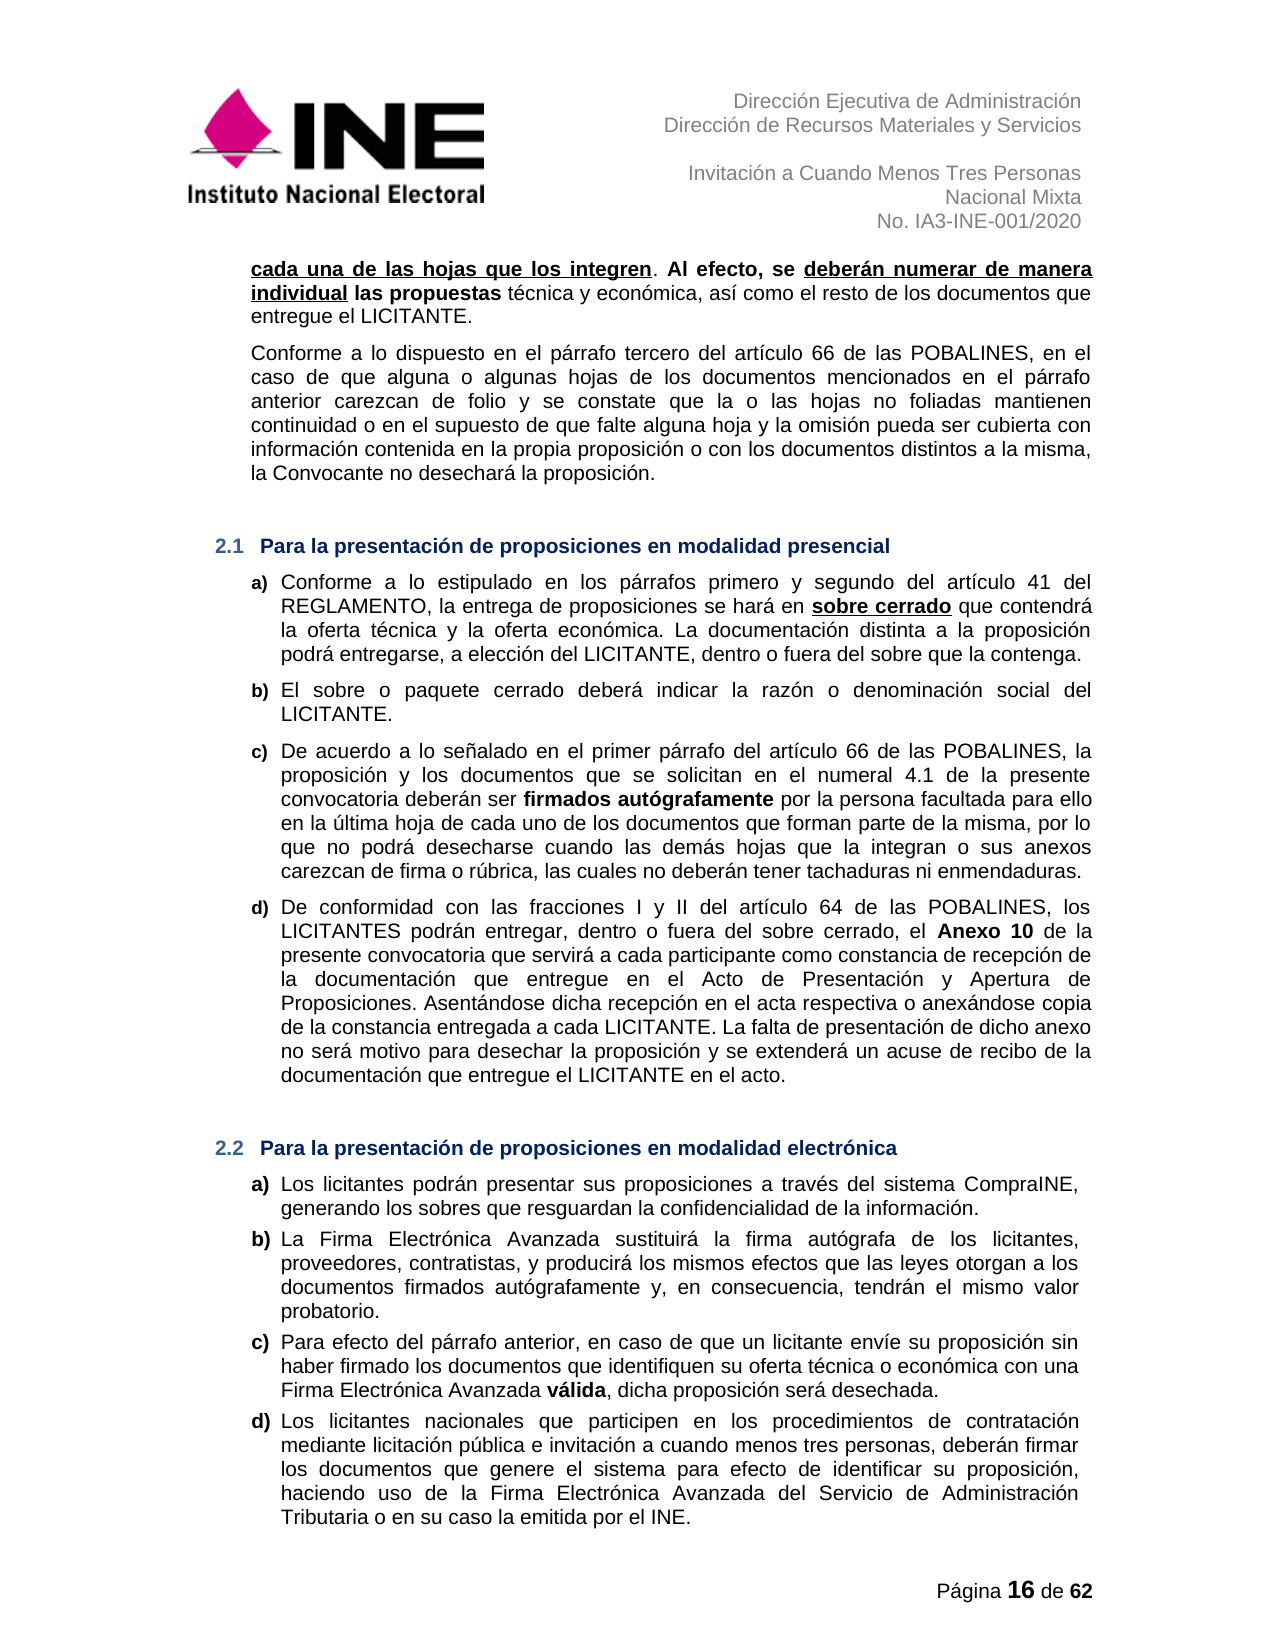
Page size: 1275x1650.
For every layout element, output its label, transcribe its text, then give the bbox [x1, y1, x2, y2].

picture [188, 88, 484, 203]
list De conformidad con las fracciones I y II del artículo 64 de las POBALINES, los LICITANTES podrán entregar, dentro o fuera del sobre cerrado, el Anexo 10 de la presente convocatoria que servirá a cada participante como constancia de recepción de la documentación que entregue en el Acto de Presentación y Apertura de Proposiciones. Asentándose dicha recepción en el acta respectiva o anexándose copia de la constancia entregada a cada LICITANTE. La falta de presentación de dicho anexo no será motivo para desechar la proposición y se extenderá un acuse de recibo de la documentación que entregue el LICITANTE en el acto. [251, 895, 1092, 1087]
list Conforme a lo estipulado en los párrafos primero y segundo del artículo 41 del REGLAMENTO, la entrega de proposiciones se hará en sobre cerrado que contendrá la oferta técnica y la oferta económica. La documentación distinta a la proposición podrá entregarse, a elección del LICITANTE, dentro o fuera del sobre que la contenga. [251, 570, 1092, 666]
list Los licitantes podrán presentar sus proposiciones a través del sistema CompraINE, generando los sobres que resguardan la confidencialidad de la información. [251, 1172, 1080, 1220]
list La Firma Electrónica Avanzada sustituirá la firma autógrafa de los licitantes, proveedores, contratistas, y producirá los mismos efectos que las leyes otorgan a los documentos firmados autógrafamente y, en consecuencia, tendrán el mismo valor probatorio. [251, 1227, 1080, 1323]
list De acuerdo a lo señalado en el primer párrafo del artículo 66 de las POBALINES, la proposición y los documentos que se solicitan en el numeral 4.1 de la presente convocatoria deberán ser firmados autógrafamente por la persona facultada para ello en la última hoja de cada uno de los documentos que forman parte de la misma, por lo que no podrá desecharse cuando las demás hojas que la integran o sus anexos carezcan de firma o rúbrica, las cuales no deberán tener tachaduras ni enmendaduras. [251, 739, 1092, 882]
subtitle Para la presentación de proposiciones en modalidad presencial [215, 533, 1092, 557]
list Para efecto del párrafo anterior, en caso de que un licitante envíe su proposición sin haber firmado los documentos que identifiquen su oferta técnica o económica con una Firma Electrónica Avanzada válida, dicha proposición será desechada. [251, 1330, 1080, 1402]
list El sobre o paquete cerrado deberá indicar la razón o denominación social del LICITANTE. [251, 678, 1092, 726]
list Los licitantes nacionales que participen en los procedimientos de contratación mediante licitación pública e invitación a cuando menos tres personas, deberán firmar los documentos que genere el sistema para efecto de identificar su proposición, haciendo uso de la Firma Electrónica Avanzada del Servicio de Administración Tributaria o en su caso la emitida por el INE. [251, 1409, 1080, 1529]
text Conforme a lo dispuesto en el párrafo tercero del artículo 66 de las POBALINES, en el caso de que alguna o algunas hojas de los documentos mencionados en el párrafo anterior carezcan de folio y se constate que la o las hojas no foliadas mantienen continuidad o en el supuesto de que falte alguna hoja y la omisión pueda ser cubierta con información contenida en la propia proposición o con los documentos distintos a la misma, la Convocante no desechará la proposición. [251, 341, 1092, 484]
subtitle Para la presentación de proposiciones en modalidad electrónica [215, 1136, 1092, 1159]
